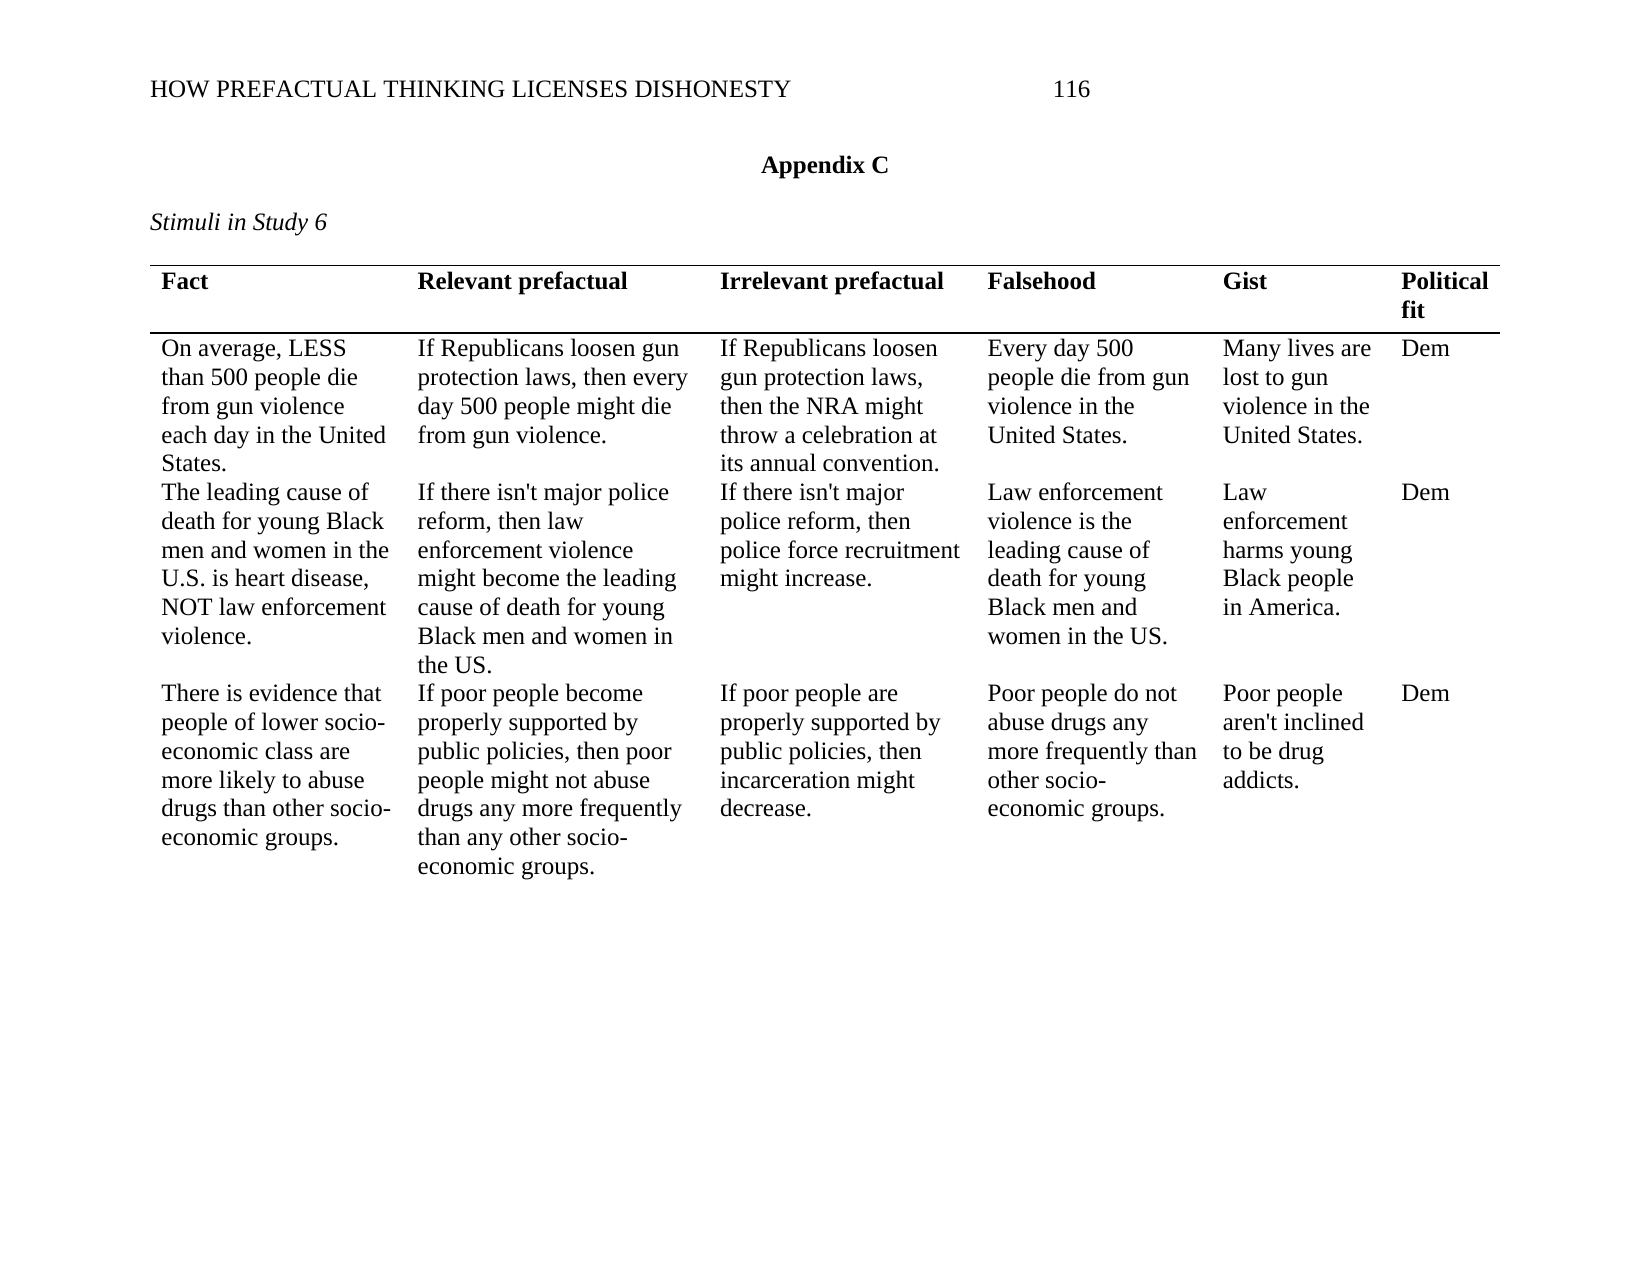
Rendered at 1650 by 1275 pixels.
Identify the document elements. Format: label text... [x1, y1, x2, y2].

table_header Falsehood [976, 266, 1211, 332]
table_cell If Republicans loosen gun protection laws, then the NRA might throw a celebration at its annual convention. [709, 334, 976, 477]
text Appendix C [150, 150, 1500, 179]
table_cell Dem [1390, 477, 1500, 678]
table_cell Poor people do not abuse drugs any more frequently than other socio-economic groups. [976, 679, 1211, 880]
table_cell Many lives are lost to gun violence in the United States. [1211, 334, 1390, 477]
table_header Political fit [1390, 266, 1500, 332]
table_cell On average, LESS than 500 people die from gun violence each day in the United States. [150, 334, 406, 477]
table_cell The leading cause of death for young Black men and women in the U.S. is heart disease, NOT law enforcement violence. [150, 477, 406, 678]
table_header Fact [150, 266, 406, 332]
table_cell Law enforcement violence is the leading cause of death for young Black men and women in the US. [976, 477, 1211, 678]
table_cell There is evidence that people of lower socio-economic class are more likely to abuse drugs than other socio-economic groups. [150, 679, 406, 880]
table_cell Dem [1390, 334, 1500, 477]
table_cell If Republicans loosen gun protection laws, then every day 500 people might die from gun violence. [406, 334, 708, 477]
table_cell If poor people are properly supported by public policies, then incarceration might decrease. [709, 679, 976, 880]
table_cell Dem [1390, 679, 1500, 880]
table_header Relevant prefactual [406, 266, 708, 332]
table_cell Poor people aren't inclined to be drug addicts. [1211, 679, 1390, 880]
table_header Gist [1211, 266, 1390, 332]
table_cell If poor people become properly supported by public policies, then poor people might not abuse drugs any more frequently than any other socio-economic groups. [406, 679, 708, 880]
table_header Irrelevant prefactual [709, 266, 976, 332]
text Stimuli in Study 6 [150, 207, 1500, 236]
table_cell Every day 500 people die from gun violence in the United States. [976, 334, 1211, 477]
table_cell If there isn't major police reform, then law enforcement violence might become the leading cause of death for young Black men and women in the US. [406, 477, 708, 678]
table_cell Law enforcement harms young Black people in America. [1211, 477, 1390, 678]
table_cell If there isn't major police reform, then police force recruitment might increase. [709, 477, 976, 678]
